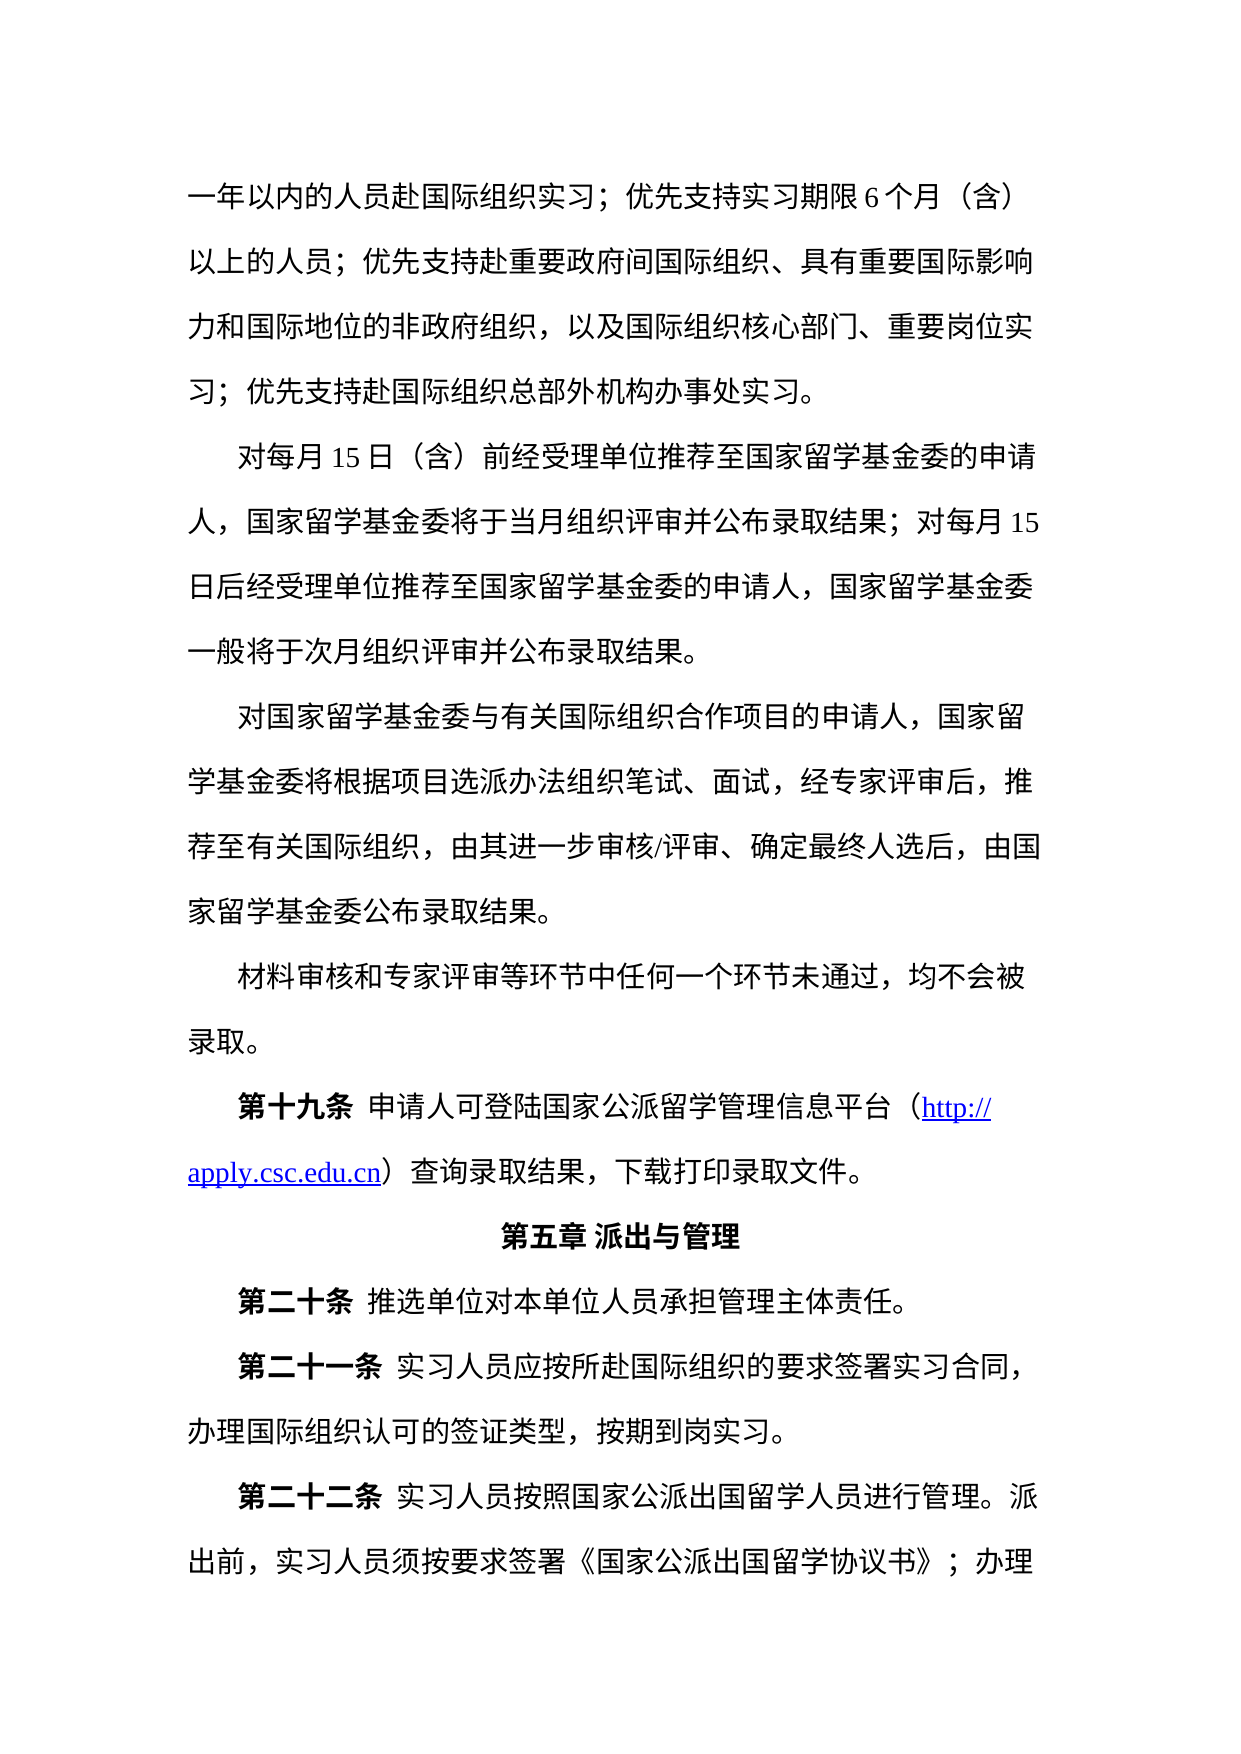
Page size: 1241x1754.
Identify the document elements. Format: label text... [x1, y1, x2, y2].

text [187, 1462, 1053, 1592]
text 材料审核和专家评审等环节中任何一个环节未通过，均不会被录取。 [187, 942, 1053, 1072]
text 第五章 派出与管理 [187, 1202, 1053, 1267]
text 第二十条 推选单位对本单位人员承担管理主体责任。 [187, 1267, 1053, 1332]
text 对每月15日（含）前经受理单位推荐至国家留学基金委的申请人，国家留学基金委将于当月组织评审并公布录取结果；对每月15日后经受理单位推荐至国家留学基金委的申请人，国家留学基金委一般将于次月组织评审并公布录取结果。 [187, 422, 1053, 682]
text 对国家留学基金委与有关国际组织合作项目的申请人，国家留学基金委将根据项目选派办法组织笔试、面试，经专家评审后，推荐至有关国际组织，由其进一步审核/评审、确定最终人选后，由国家留学基金委公布录取结果。 [187, 682, 1053, 942]
text 第十九条 申请人可登陆国家公派留学管理信息平台（http://apply.csc.edu.cn）查询录取结果，下载打印录取文件。 [187, 1072, 1053, 1202]
text 第二十一条 实习人员应按所赴国际组织的要求签署实习合同，办理国际组织认可的签证类型，按期到岗实习。 [187, 1332, 1053, 1462]
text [187, 162, 1053, 422]
